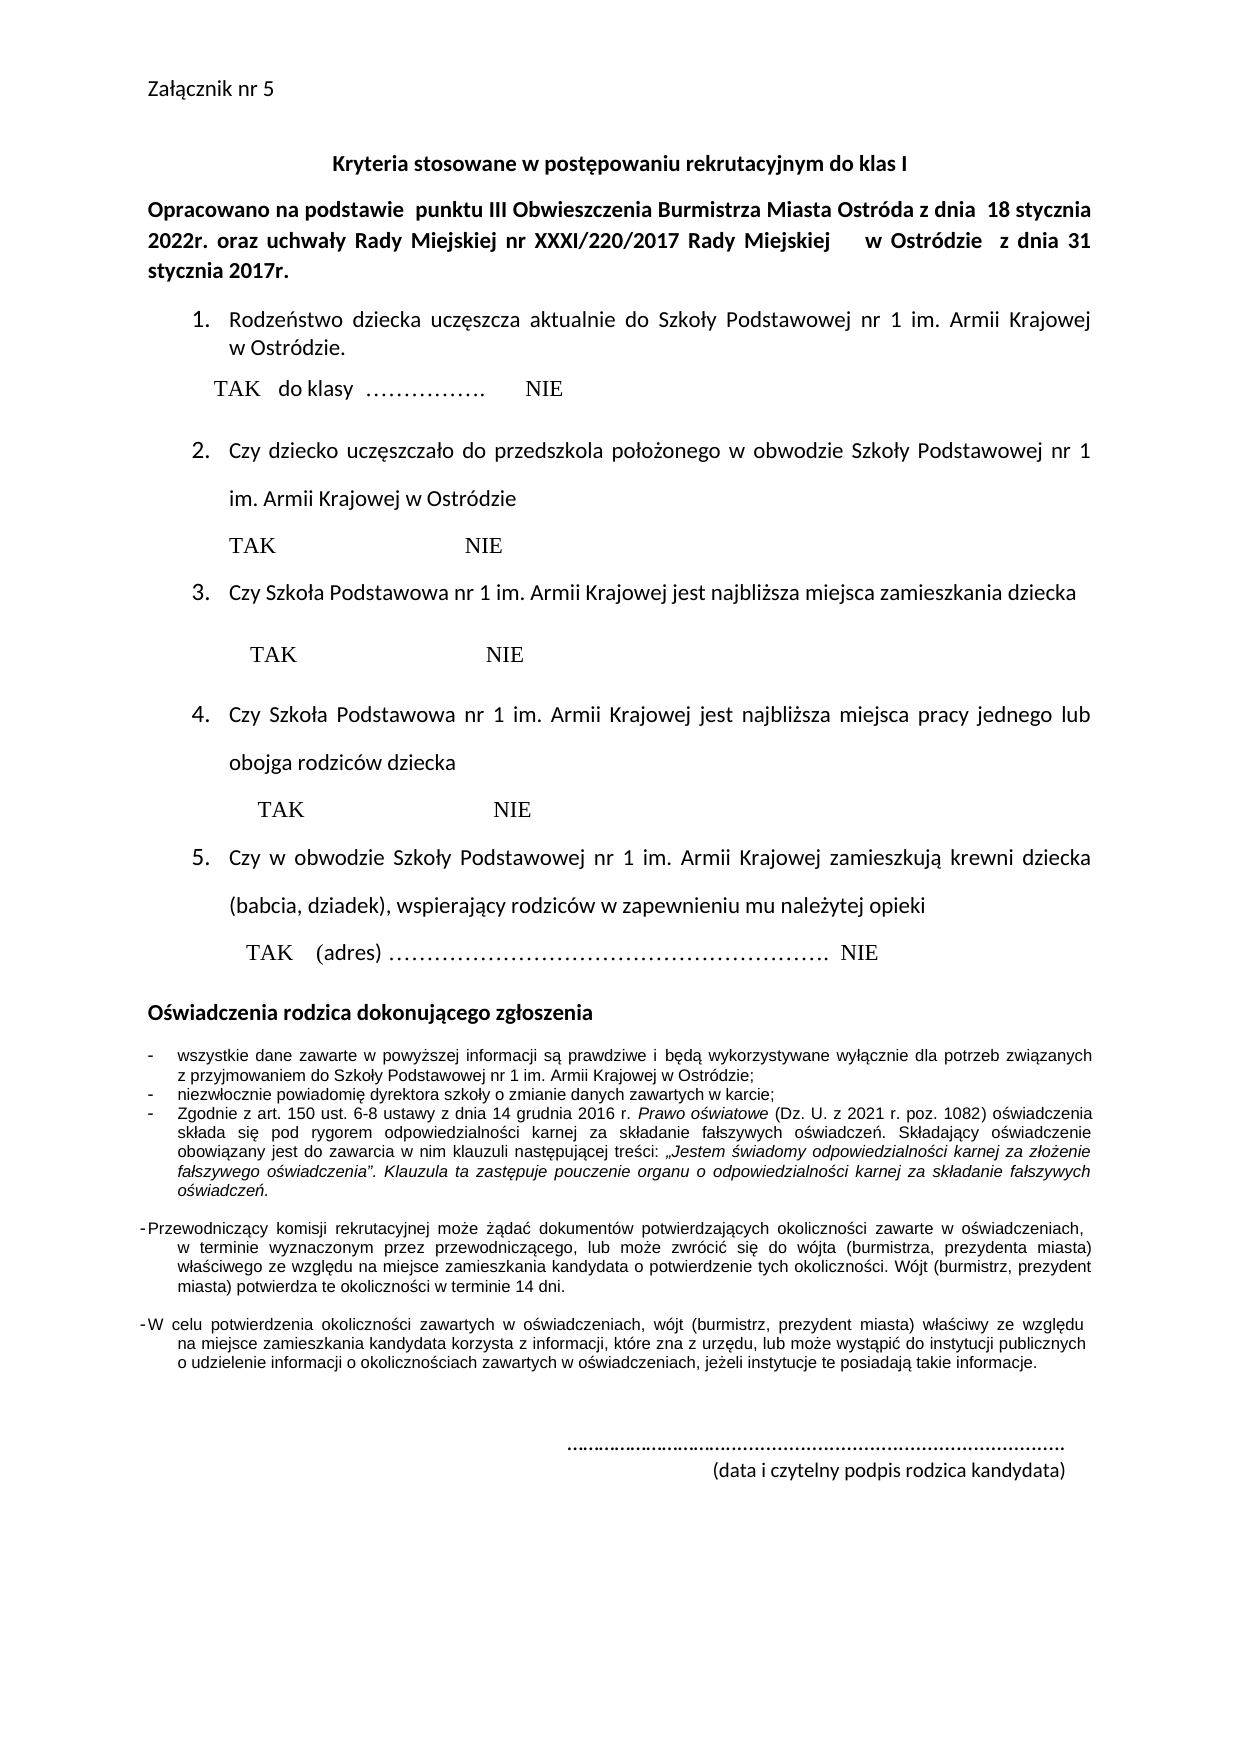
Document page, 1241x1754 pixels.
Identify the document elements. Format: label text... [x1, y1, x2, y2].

list Rodzeństwo dziecka uczęszcza aktualnie do Szkoły Podstawowej nr 1 im. Armii Krajowej w Ostródzie. [191, 303, 1093, 361]
text TAK ⁭ NIE ⁯ [185, 641, 1093, 667]
list W celu potwierdzenia okoliczności zawartych w oświadczeniach, wójt (burmistrz, prezydent miasta) właściwy ze względu na miejsce zamieszkania kandydata korzysta z informacji, które zna z urzędu, lub może wystąpić do instytucji publicznych o udzielenie informacji o okolicznościach zawartych w oświadczeniach, jeżeli instytucje te posiadają takie informacje. [140, 1315, 1093, 1372]
list Czy Szkoła Podstawowa nr 1 im. Armii Krajowej jest najbliższa miejsca zamieszkania dziecka [191, 576, 1093, 607]
list Czy dziecko uczęszczało do przedszkola położonego w obwodzie Szkoły Podstawowej nr 1 im. Armii Krajowej w Ostródzie [191, 434, 1093, 512]
text Kryteria stosowane w postępowaniu rekrutacyjnym do klas I [148, 149, 1093, 177]
list wszystkie dane zawarte w powyższej informacji są prawdziwe i będą wykorzystywane wyłącznie dla potrzeb związanych z przyjmowaniem do Szkoły Podstawowej nr 1 im. Armii Krajowej w Ostródzie; [148, 1046, 1093, 1084]
list Zgodnie z art. 150 ust. 6-8 ustawy z dnia 14 grudnia 2016 r. Prawo oświatowe (Dz. U. z 2021 r. poz. 1082) oświadczenia składa się pod rygorem odpowiedzialności karnej za składanie fałszywych oświadczeń. Składający oświadczenie obowiązany jest do zawarcia w nim klauzuli następującej treści: „Jestem świadomy odpowiedzialności karnej za złożenie fałszywego oświadczenia”. Klauzula ta zastępuje pouczenie organu o odpowiedzialności karnej za składanie fałszywych oświadczeń. [148, 1104, 1093, 1200]
list Przewodniczący komisji rekrutacyjnej może żądać dokumentów potwierdzających okoliczności zawarte w oświadczeniach, w terminie wyznaczonym przez przewodniczącego, lub może zwrócić się do wójta (burmistrza, prezydenta miasta) właściwego ze względu na miejsce zamieszkania kandydata o potwierdzenie tych okoliczności. Wójt (burmistrz, prezydent miasta) potwierdza te okoliczności w terminie 14 dni. [140, 1219, 1093, 1296]
list TAK ⁭ NIE ⁯ [229, 796, 1093, 822]
list Czy w obwodzie Szkoły Podstawowej nr 1 im. Armii Krajowej zamieszkują krewni dziecka (babcia, dziadek), wspierający rodziców w zapewnieniu mu należytej opieki [191, 841, 1093, 919]
text …………………………........................................................... (data i czytelny podpis rodzica kandydata) [148, 1428, 1093, 1483]
list niezwłocznie powiadomię dyrektora szkoły o zmianie danych zawartych w karcie; [148, 1084, 1093, 1104]
text Opracowano na podstawie punktu III Obwieszczenia Burmistrza Miasta Ostróda z dnia 18 stycznia 2022r. oraz uchwały Rady Miejskiej nr XXXI/220/2017 Rady Miejskiej w Ostródzie z dnia 31 stycznia 2017r. [148, 196, 1093, 284]
list Czy Szkoła Podstawowa nr 1 im. Armii Krajowej jest najbliższa miejsca pracy jednego lub obojga rodziców dziecka [191, 698, 1093, 776]
text TAK ⁭ do klasy ……………. NIE ⁯ [185, 374, 1093, 402]
list TAK ⁭ NIE ⁯ [229, 532, 1093, 558]
text Oświadczenia rodzica dokonującego zgłoszenia [148, 998, 1093, 1026]
list TAK ⁭ (adres) …………………………………………………. NIE ⁯ [229, 938, 1093, 966]
